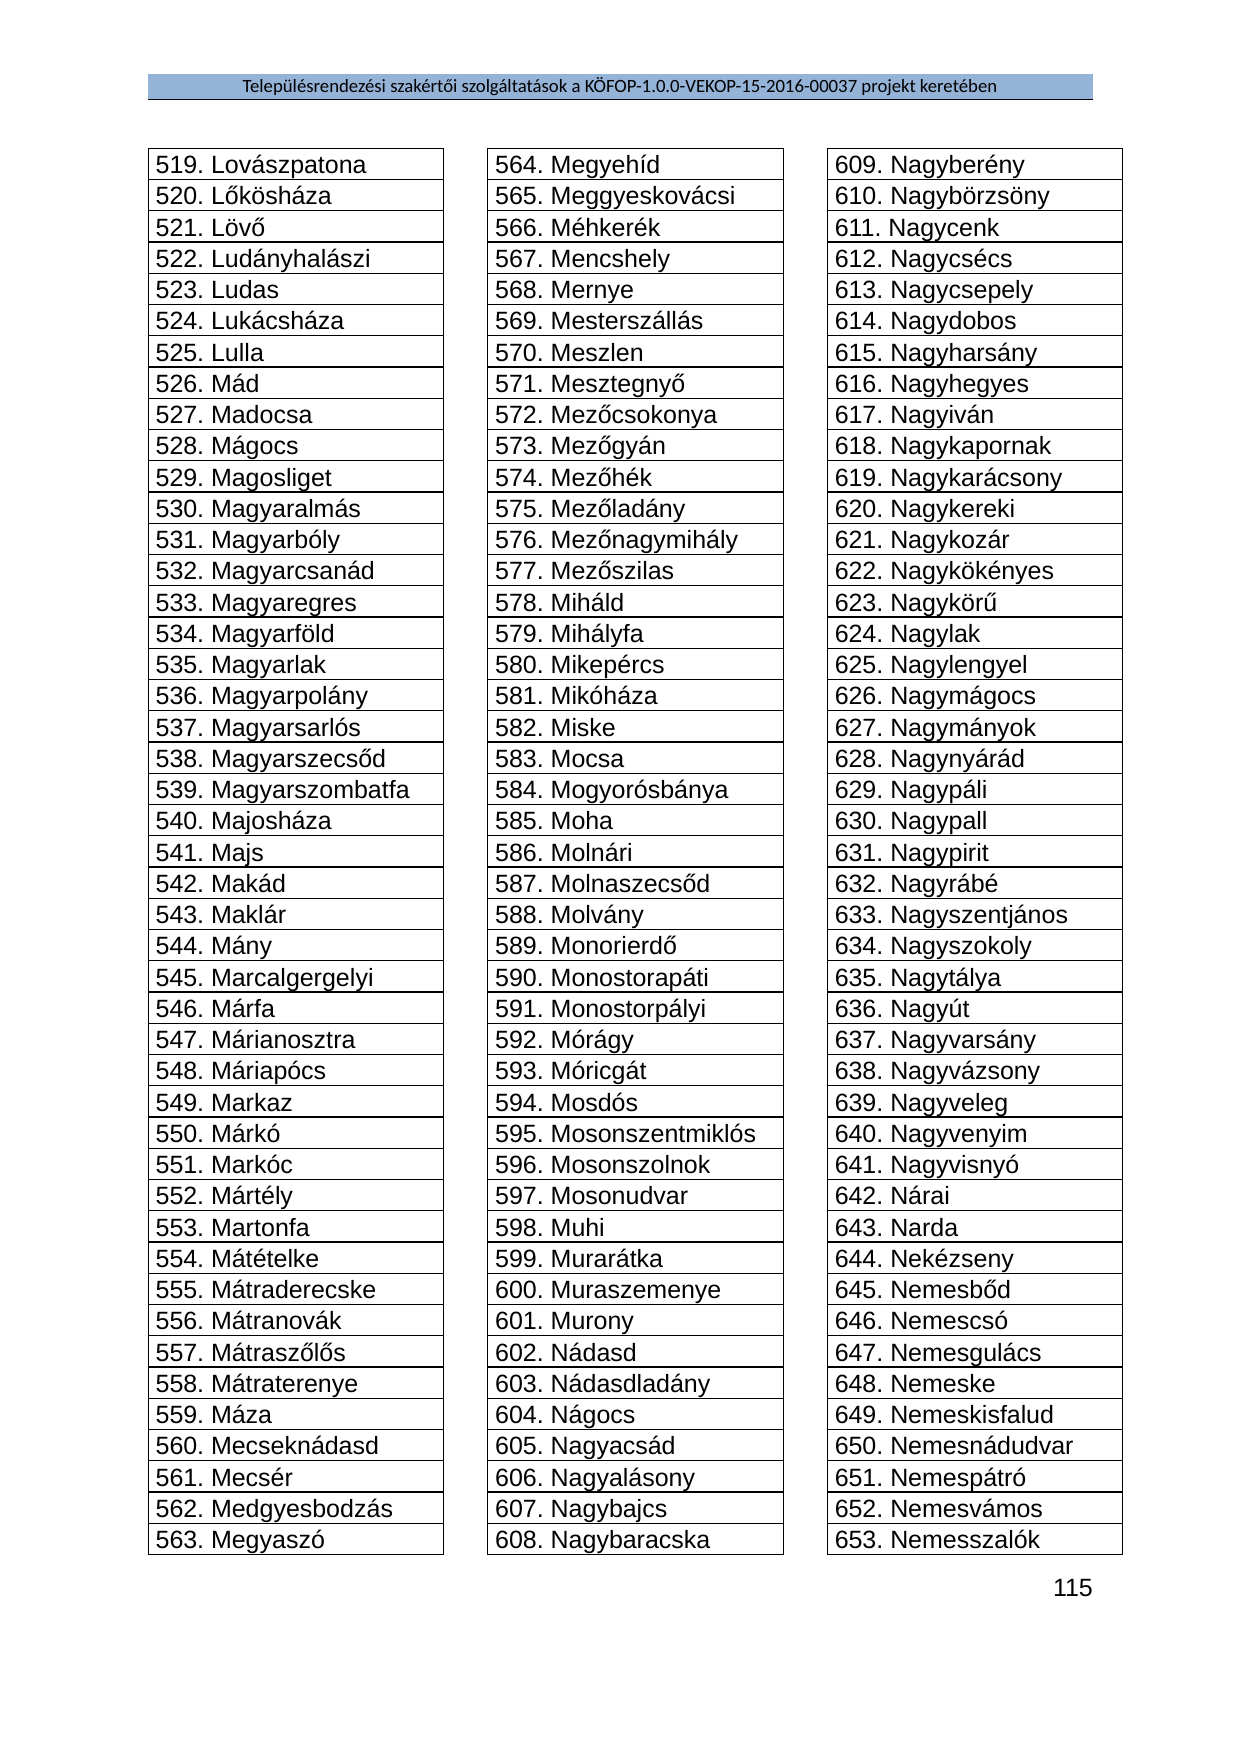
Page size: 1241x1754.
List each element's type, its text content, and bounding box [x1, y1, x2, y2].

table_cell 552. Mártély [149, 1180, 443, 1210]
table_cell 559. Máza [149, 1399, 443, 1429]
table_cell 582. Miske [488, 711, 783, 741]
table_cell 581. Mikóháza [488, 680, 783, 710]
table_cell 594. Mosdós [488, 1086, 783, 1116]
table_cell 546. Márfa [149, 993, 443, 1023]
table_cell 610. Nagybörzsöny [828, 180, 1122, 210]
table_cell 531. Magyarbóly [149, 524, 443, 554]
table_cell 642. Nárai [828, 1180, 1122, 1210]
table_cell 576. Mezőnagymihály [488, 524, 783, 554]
table_cell 598. Muhi [488, 1211, 783, 1241]
table_cell 597. Mosonudvar [488, 1180, 783, 1210]
table_cell 585. Moha [488, 805, 783, 835]
table_cell 627. Nagymányok [828, 711, 1122, 741]
table_cell 550. Márkó [149, 1118, 443, 1148]
table_cell 547. Márianosztra [149, 1024, 443, 1054]
table_cell 639. Nagyveleg [828, 1086, 1122, 1116]
table_cell 539. Magyarszombatfa [149, 774, 443, 804]
table_cell 561. Mecsér [149, 1461, 443, 1491]
table_cell 636. Nagyút [828, 993, 1122, 1023]
table_cell 532. Magyarcsanád [149, 555, 443, 585]
table_cell 647. Nemesgulács [828, 1336, 1122, 1366]
table_cell 650. Nemesnádudvar [828, 1430, 1122, 1460]
table_cell 536. Magyarpolány [149, 680, 443, 710]
table_cell 606. Nagyalásony [488, 1461, 783, 1491]
table_cell 524. Lukácsháza [149, 305, 443, 335]
table_cell 587. Molnaszecsőd [488, 868, 783, 898]
table_cell 570. Meszlen [488, 336, 783, 366]
table_cell 651. Nemespátró [828, 1461, 1122, 1491]
table_cell 614. Nagydobos [828, 305, 1122, 335]
table_cell 544. Mány [149, 930, 443, 960]
table_cell 560. Mecseknádasd [149, 1430, 443, 1460]
table_cell 558. Mátraterenye [149, 1368, 443, 1398]
table_cell 621. Nagykozár [828, 524, 1122, 554]
table_cell 617. Nagyiván [828, 399, 1122, 429]
table_cell 589. Monorierdő [488, 930, 783, 960]
table_cell 574. Mezőhék [488, 461, 783, 491]
table_cell 586. Molnári [488, 836, 783, 866]
table_cell 584. Mogyorósbánya [488, 774, 783, 804]
table_cell 580. Mikepércs [488, 649, 783, 679]
table_cell 637. Nagyvarsány [828, 1024, 1122, 1054]
table_cell 602. Nádasd [488, 1336, 783, 1366]
table_cell 609. Nagyberény [828, 149, 1122, 179]
table_cell 599. Murarátka [488, 1243, 783, 1273]
table_cell 588. Molvány [488, 899, 783, 929]
table_cell 579. Mihályfa [488, 618, 783, 648]
table_cell 533. Magyaregres [149, 586, 443, 616]
table_cell 564. Megyehíd [488, 149, 783, 179]
table_cell 592. Mórágy [488, 1024, 783, 1054]
table_cell 630. Nagypall [828, 805, 1122, 835]
table_cell 530. Magyaralmás [149, 493, 443, 523]
table_cell 562. Medgyesbodzás [149, 1493, 443, 1523]
table_cell 537. Magyarsarlós [149, 711, 443, 741]
table_cell 529. Magosliget [149, 461, 443, 491]
table_cell 556. Mátranovák [149, 1305, 443, 1335]
table_cell 573. Mezőgyán [488, 430, 783, 460]
table_cell 569. Mesterszállás [488, 305, 783, 335]
table_cell 595. Mosonszentmiklós [488, 1118, 783, 1148]
table_cell 551. Markóc [149, 1149, 443, 1179]
table_cell 622. Nagykökényes [828, 555, 1122, 585]
table_cell 648. Nemeske [828, 1368, 1122, 1398]
table_cell 635. Nagytálya [828, 961, 1122, 991]
table_cell 653. Nemesszalók [828, 1524, 1122, 1554]
table_cell 611. Nagycenk [828, 211, 1122, 241]
table_cell 618. Nagykapornak [828, 430, 1122, 460]
table_cell 520. Lőkösháza [149, 180, 443, 210]
table_cell 548. Máriapócs [149, 1055, 443, 1085]
table_cell 555. Mátraderecske [149, 1274, 443, 1304]
table_cell 538. Magyarszecsőd [149, 743, 443, 773]
table_cell 571. Mesztegnyő [488, 368, 783, 398]
table_cell 577. Mezőszilas [488, 555, 783, 585]
table_cell 542. Makád [149, 868, 443, 898]
table_cell 553. Martonfa [149, 1211, 443, 1241]
table_cell 624. Nagylak [828, 618, 1122, 648]
table_cell 607. Nagybajcs [488, 1493, 783, 1523]
table_cell 540. Majosháza [149, 805, 443, 835]
table_cell 623. Nagykörű [828, 586, 1122, 616]
table_cell 590. Monostorapáti [488, 961, 783, 991]
table_cell 626. Nagymágocs [828, 680, 1122, 710]
table_cell 649. Nemeskisfalud [828, 1399, 1122, 1429]
table_cell 643. Narda [828, 1211, 1122, 1241]
table_cell 566. Méhkerék [488, 211, 783, 241]
table_cell 521. Lövő [149, 211, 443, 241]
table_cell 575. Mezőladány [488, 493, 783, 523]
table_cell 568. Mernye [488, 274, 783, 304]
table_cell 534. Magyarföld [149, 618, 443, 648]
table_cell 583. Mocsa [488, 743, 783, 773]
table_cell 620. Nagykereki [828, 493, 1122, 523]
table_cell 591. Monostorpályi [488, 993, 783, 1023]
table_cell 526. Mád [149, 368, 443, 398]
table_cell 596. Mosonszolnok [488, 1149, 783, 1179]
table_cell 543. Maklár [149, 899, 443, 929]
table_cell 604. Nágocs [488, 1399, 783, 1429]
table_cell 605. Nagyacsád [488, 1430, 783, 1460]
table_cell 600. Muraszemenye [488, 1274, 783, 1304]
table_cell 523. Ludas [149, 274, 443, 304]
table_cell 545. Marcalgergelyi [149, 961, 443, 991]
table_cell 593. Móricgát [488, 1055, 783, 1085]
table_cell 541. Majs [149, 836, 443, 866]
table_cell 632. Nagyrábé [828, 868, 1122, 898]
table_cell 549. Markaz [149, 1086, 443, 1116]
table_cell 619. Nagykarácsony [828, 461, 1122, 491]
table_cell 522. Ludányhalászi [149, 243, 443, 273]
table_cell 519. Lovászpatona [149, 149, 443, 179]
table_cell 612. Nagycsécs [828, 243, 1122, 273]
table_cell 557. Mátraszőlős [149, 1336, 443, 1366]
table_cell 629. Nagypáli [828, 774, 1122, 804]
table_cell 638. Nagyvázsony [828, 1055, 1122, 1085]
table_cell 646. Nemescsó [828, 1305, 1122, 1335]
table_cell 603. Nádasdladány [488, 1368, 783, 1398]
table_cell 578. Miháld [488, 586, 783, 616]
table_cell 565. Meggyeskovácsi [488, 180, 783, 210]
table_cell 634. Nagyszokoly [828, 930, 1122, 960]
table_cell 527. Madocsa [149, 399, 443, 429]
table_cell 644. Nekézseny [828, 1243, 1122, 1273]
table_cell 601. Murony [488, 1305, 783, 1335]
table_cell 631. Nagypirit [828, 836, 1122, 866]
table_cell 633. Nagyszentjános [828, 899, 1122, 929]
table_cell 563. Megyaszó [149, 1524, 443, 1554]
table_cell 613. Nagycsepely [828, 274, 1122, 304]
table_cell 567. Mencshely [488, 243, 783, 273]
table_cell 615. Nagyharsány [828, 336, 1122, 366]
table_cell 628. Nagynyárád [828, 743, 1122, 773]
table_cell 641. Nagyvisnyó [828, 1149, 1122, 1179]
table_cell 535. Magyarlak [149, 649, 443, 679]
table_cell 640. Nagyvenyim [828, 1118, 1122, 1148]
table_cell 652. Nemesvámos [828, 1493, 1122, 1523]
table_cell 608. Nagybaracska [488, 1524, 783, 1554]
table_cell 645. Nemesbőd [828, 1274, 1122, 1304]
table_cell 525. Lulla [149, 336, 443, 366]
table_cell 528. Mágocs [149, 430, 443, 460]
table_cell 625. Nagylengyel [828, 649, 1122, 679]
table_cell 572. Mezőcsokonya [488, 399, 783, 429]
table_cell 554. Mátételke [149, 1243, 443, 1273]
table_cell 616. Nagyhegyes [828, 368, 1122, 398]
